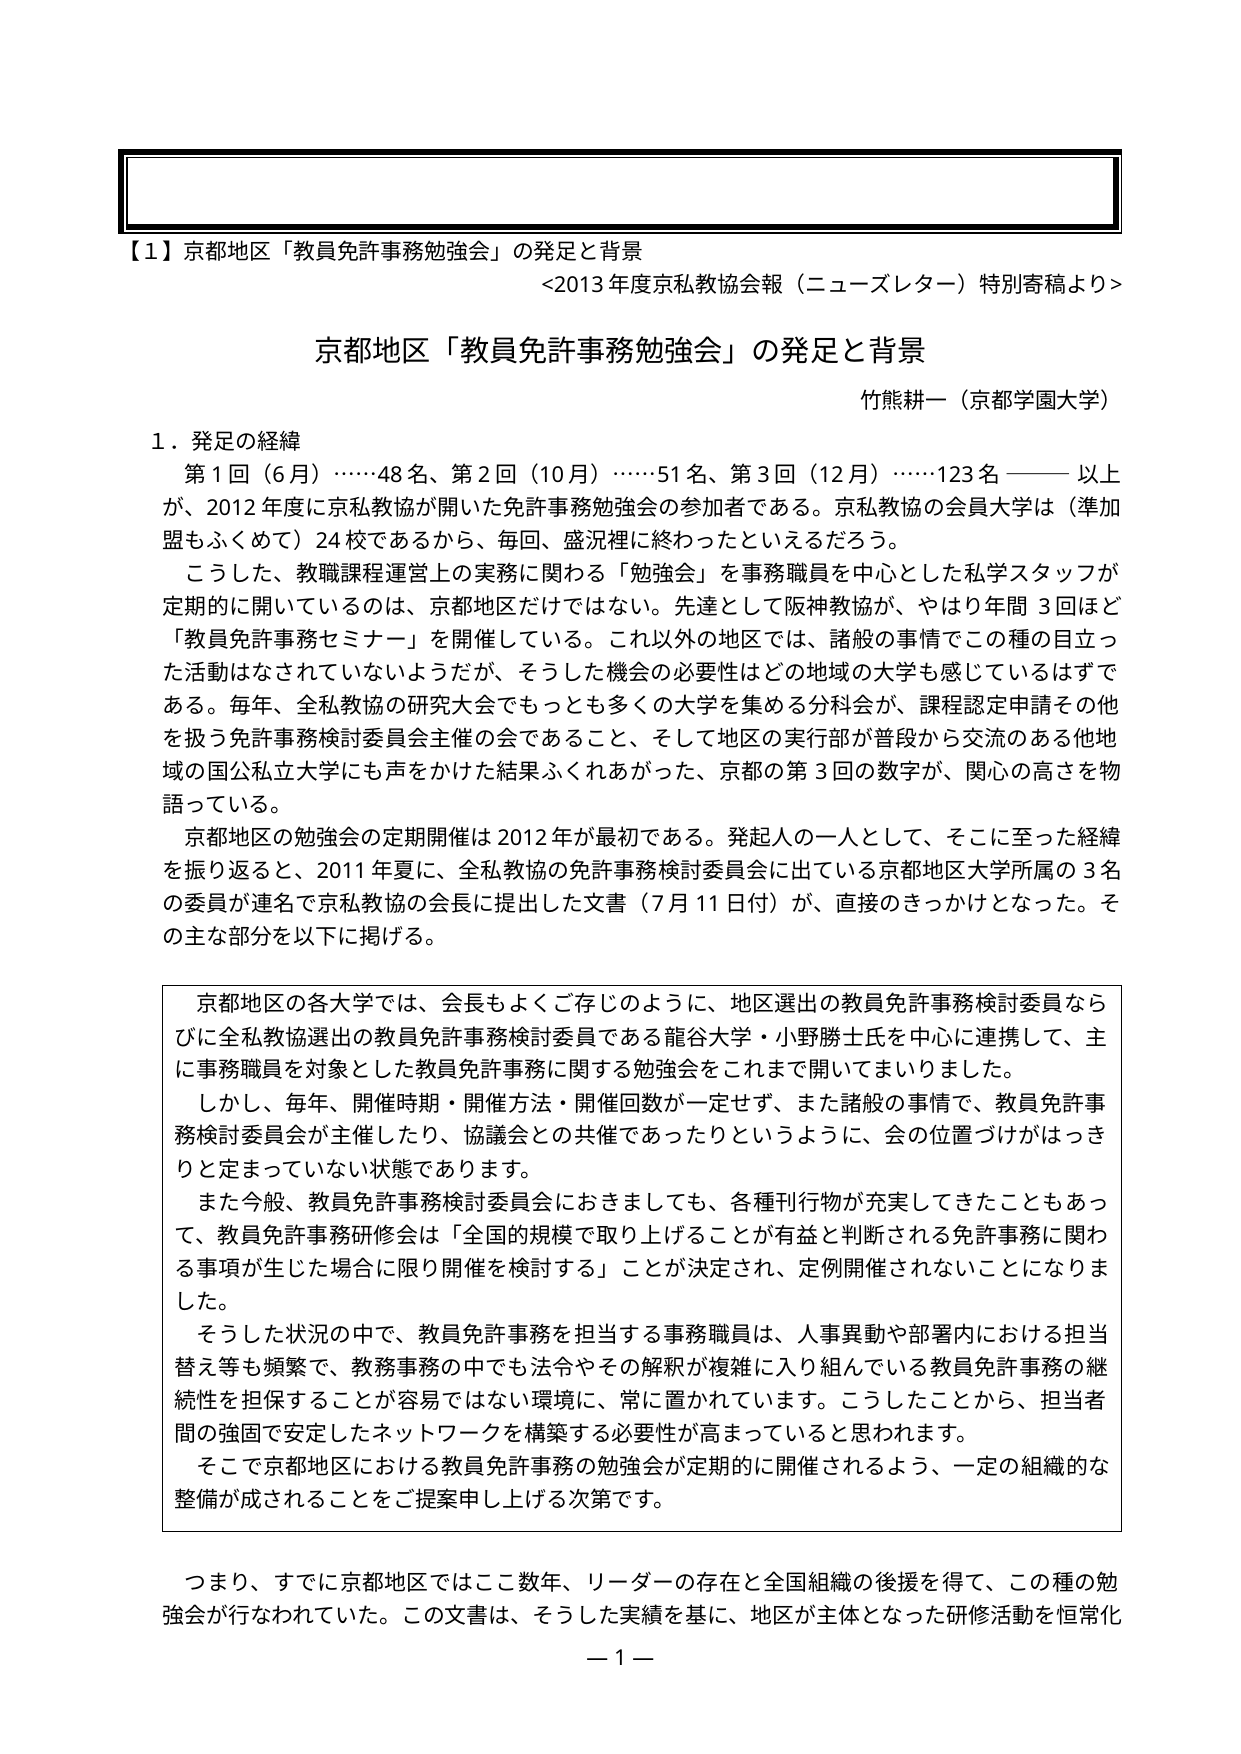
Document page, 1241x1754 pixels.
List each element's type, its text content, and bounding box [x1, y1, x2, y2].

text 京都地区の勉強会の定期開催は2012年が最初である。発起人の一人として、そこに至った経緯を振り返ると、2011年夏に、全私教協の免許事務検討委員会に出ている京都地区大学所属の3名の委員が連名で京私教協の会長に提出した文書（7月11日付）が、直接のきっかけとなった。その主な部分を以下に掲げる。 [162, 820, 1122, 952]
text 第1回（6月）……48名、第2回（10月）……51名、第3回（12月）……123名 ――― 以上が、2012年度に京私教協が開いた免許事務勉強会の参加者である。京私教協の会員大学は（準加盟もふくめて）24校であるから、毎回、盛況裡に終わったといえるだろう。 [162, 456, 1122, 556]
text １．発足の経緯 [148, 423, 1122, 456]
table_header 京都地区の各大学では、会長もよくご存じのように、地区選出の教員免許事務検討委員ならびに全私教協選出の教員免許事務検討委員である龍谷大学・小野勝士氏を中心に連携して、主に事務職員を対象とした教員免許事務に関する勉強会をこれまで開いてまいりました。 しかし、毎年、開催時期・開催方法・開催回数が一定せず、また諸般の事情で、教員免許事務検討委員会が主催したり、協議会との共催であったりというように、会の位置づけがはっきりと定まっていない状態であります。 また今般、教員免許事務検討委員会におきましても、各種刊行物が充実してきたこともあって、教員免許事務研修会は「全国的規模で取り上げることが有益と判断される免許事務に関わる事項が生じた場合に限り開催を検討する」ことが決定され、定例開催されないことになりました。 そうした状況の中で、教員免許事務を担当する事務職員は、人事異動や部署内における担当替え等も頻繁で、教務事務の中でも法令やその解釈が複雑に入り組んでいる教員免許事務の継続性を担保することが容易ではない環境に、常に置かれています。こうしたことから、担当者間の強固で安定したネットワークを構築する必要性が高まっていると思われます。 そこで京都地区における教員免許事務の勉強会が定期的に開催されるよう、一定の組織的な整備が成されることをご提案申し上げる次第です。 [163, 986, 1121, 1531]
text こうした、教職課程運営上の実務に関わる「勉強会」を事務職員を中心とした私学スタッフが定期的に開いているのは、京都地区だけではない。先達として阪神教協が、やはり年間3回ほど「教員免許事務セミナー」を開催している。これ以外の地区では、諸般の事情でこの種の目立った活動はなされていないようだが、そうした機会の必要性はどの地域の大学も感じているはずである。毎年、全私教協の研究大会でもっとも多くの大学を集める分科会が、課程認定申請その他を扱う免許事務検討委員会主催の会であること、そして地区の実行部が普段から交流のある他地域の国公私立大学にも声をかけた結果ふくれあがった、京都の第3回の数字が、関心の高さを物語っている。 [162, 556, 1122, 820]
text 京都地区「教員免許事務勉強会」の発足と背景 [118, 316, 1122, 382]
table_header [128, 158, 1113, 224]
text 【１】京都地区「教員免許事務勉強会」の発足と背景 [118, 234, 1122, 267]
text <2013年度京私教協会報（ニューズレター）特別寄稿より> [118, 267, 1122, 299]
text 竹熊耕一（京都学園大学） [118, 382, 1122, 415]
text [162, 1565, 1122, 1631]
